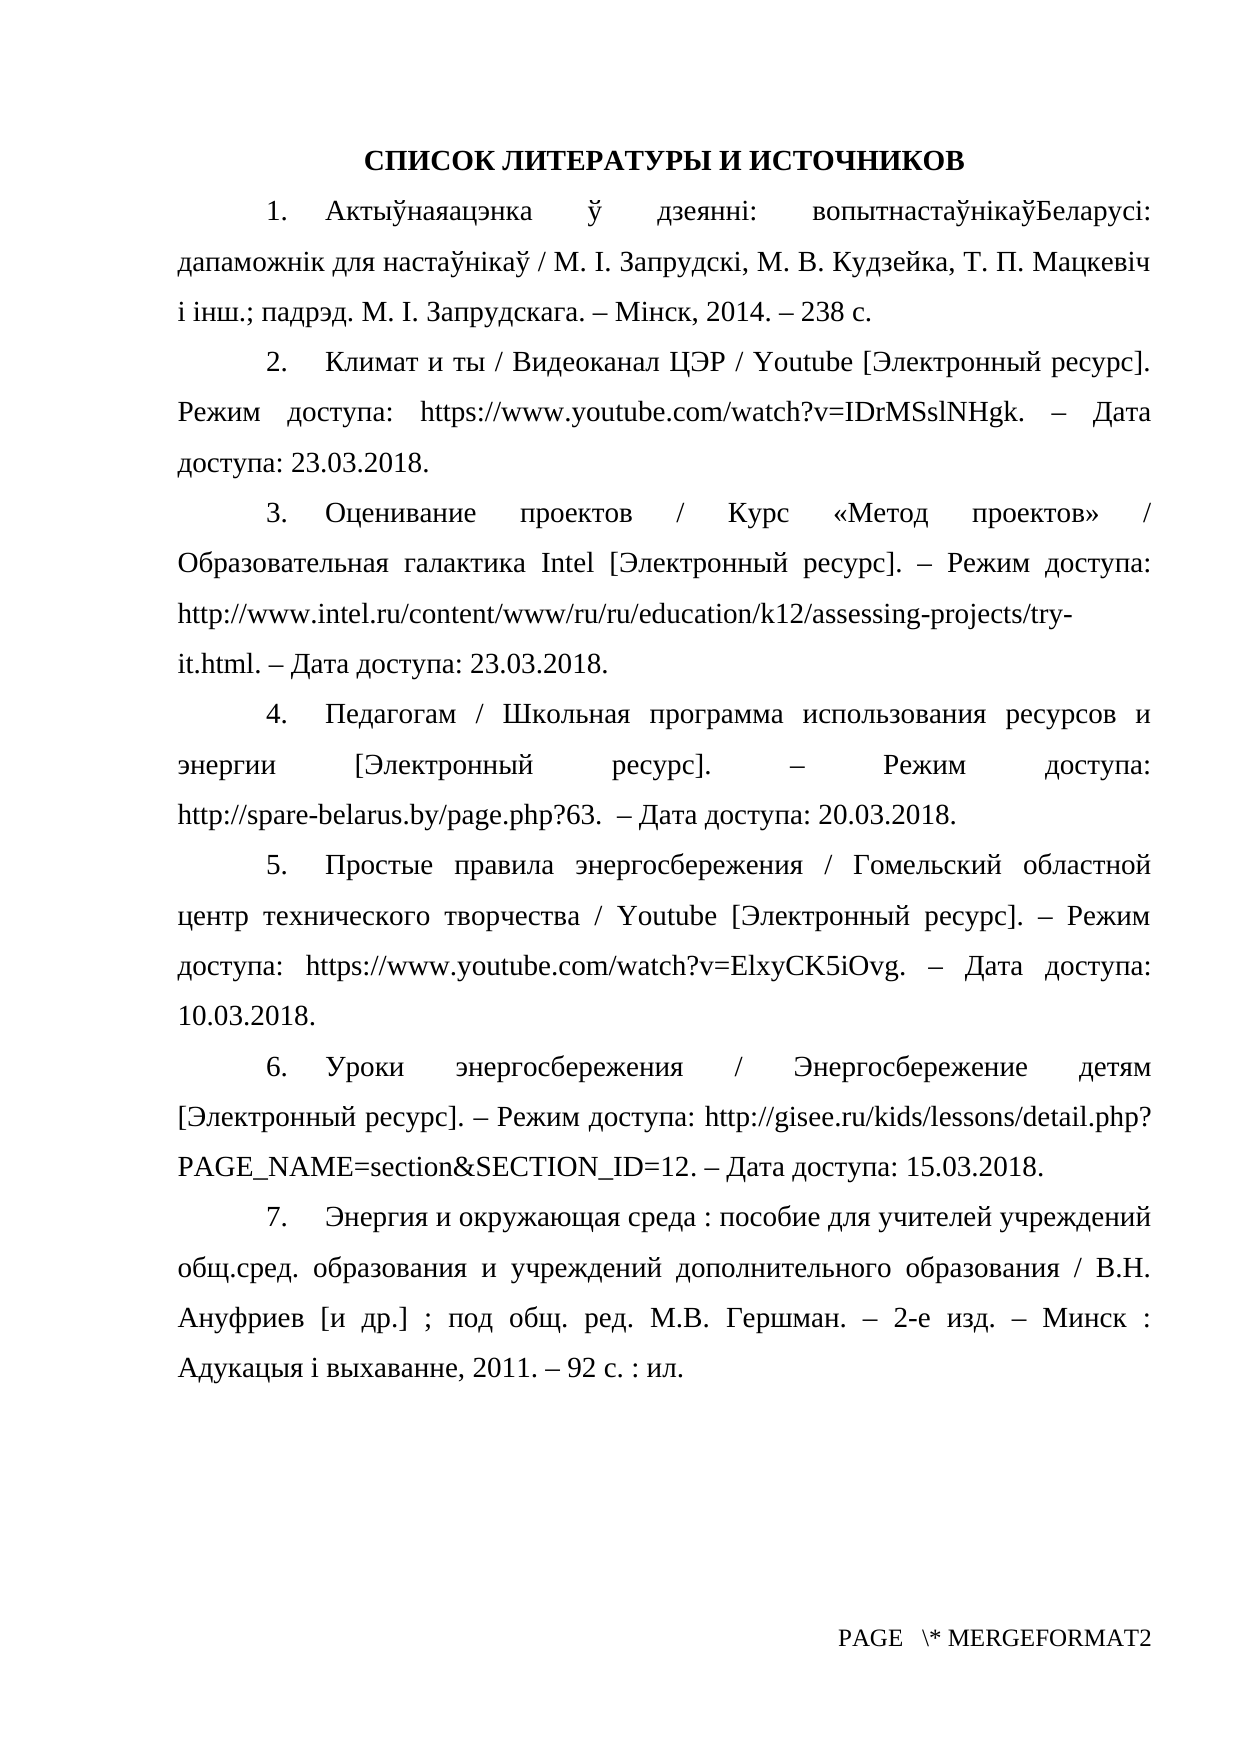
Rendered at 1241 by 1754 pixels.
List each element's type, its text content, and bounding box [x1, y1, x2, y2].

text СПИСОК ЛИТЕРАТУРЫ И ИСТОЧНИКОВ [177, 143, 1152, 177]
list Актыўнаяацэнка ў дзеянні: вопытнастаўнікаўБеларусі: дапаможнік для настаўнікаў / М. І. Запрудскі, М. В. Кудзейка, Т. П. Мацкевіч і інш.; падрэд. М. І. Запрудскага. – Мінск, 2014. – 238 с. [177, 193, 1152, 327]
list Климат и ты / Видеоканал ЦЭР / Youtube [Электронный ресурс]. Режим доступа: https://www.youtube.com/watch?v=IDrMSslNHgk. – Дата доступа: 23.03.2018. [177, 344, 1152, 478]
list Уроки энергосбережения / Энергосбережение детям [Электронный ресурс]. – Режим доступа: http://gisee.ru/kids/lessons/detail.php?PAGE_NAME=section&SECTION_ID=12. – Дата доступа: 15.03.2018. [177, 1049, 1152, 1183]
list Простые правила энергосбережения / Гомельский областной центр технического творчества / Youtube [Электронный ресурс]. – Режим доступа: https://www.youtube.com/watch?v=ElxyCK5iOvg. – Дата доступа: 10.03.2018. [177, 847, 1152, 1032]
list Педагогам / Школьная программа использования ресурсов и энергии [Электронный ресурс]. – Режим доступа: http://spare-belarus.by/page.php?63. – Дата доступа: 20.03.2018. [177, 696, 1152, 831]
list Энергия и окружающая среда : пособие для учителей учреждений общ.сред. образования и учреждений дополнительного образования / В.Н. Ануфриев [и др.] ; под общ. ред. М.В. Гершман. – 2-е изд. – Минск : Адукацыя і выхаванне, 2011. – 92 с. : ил. [177, 1199, 1152, 1384]
list Оценивание проектов / Курс «Метод проектов» / Образовательная галактика Intel [Электронный ресурс]. – Режим доступа: http://www.intel.ru/content/www/ru/ru/education/k12/assessing-projects/try-it.html. – Дата доступа: 23.03.2018. [177, 495, 1152, 680]
